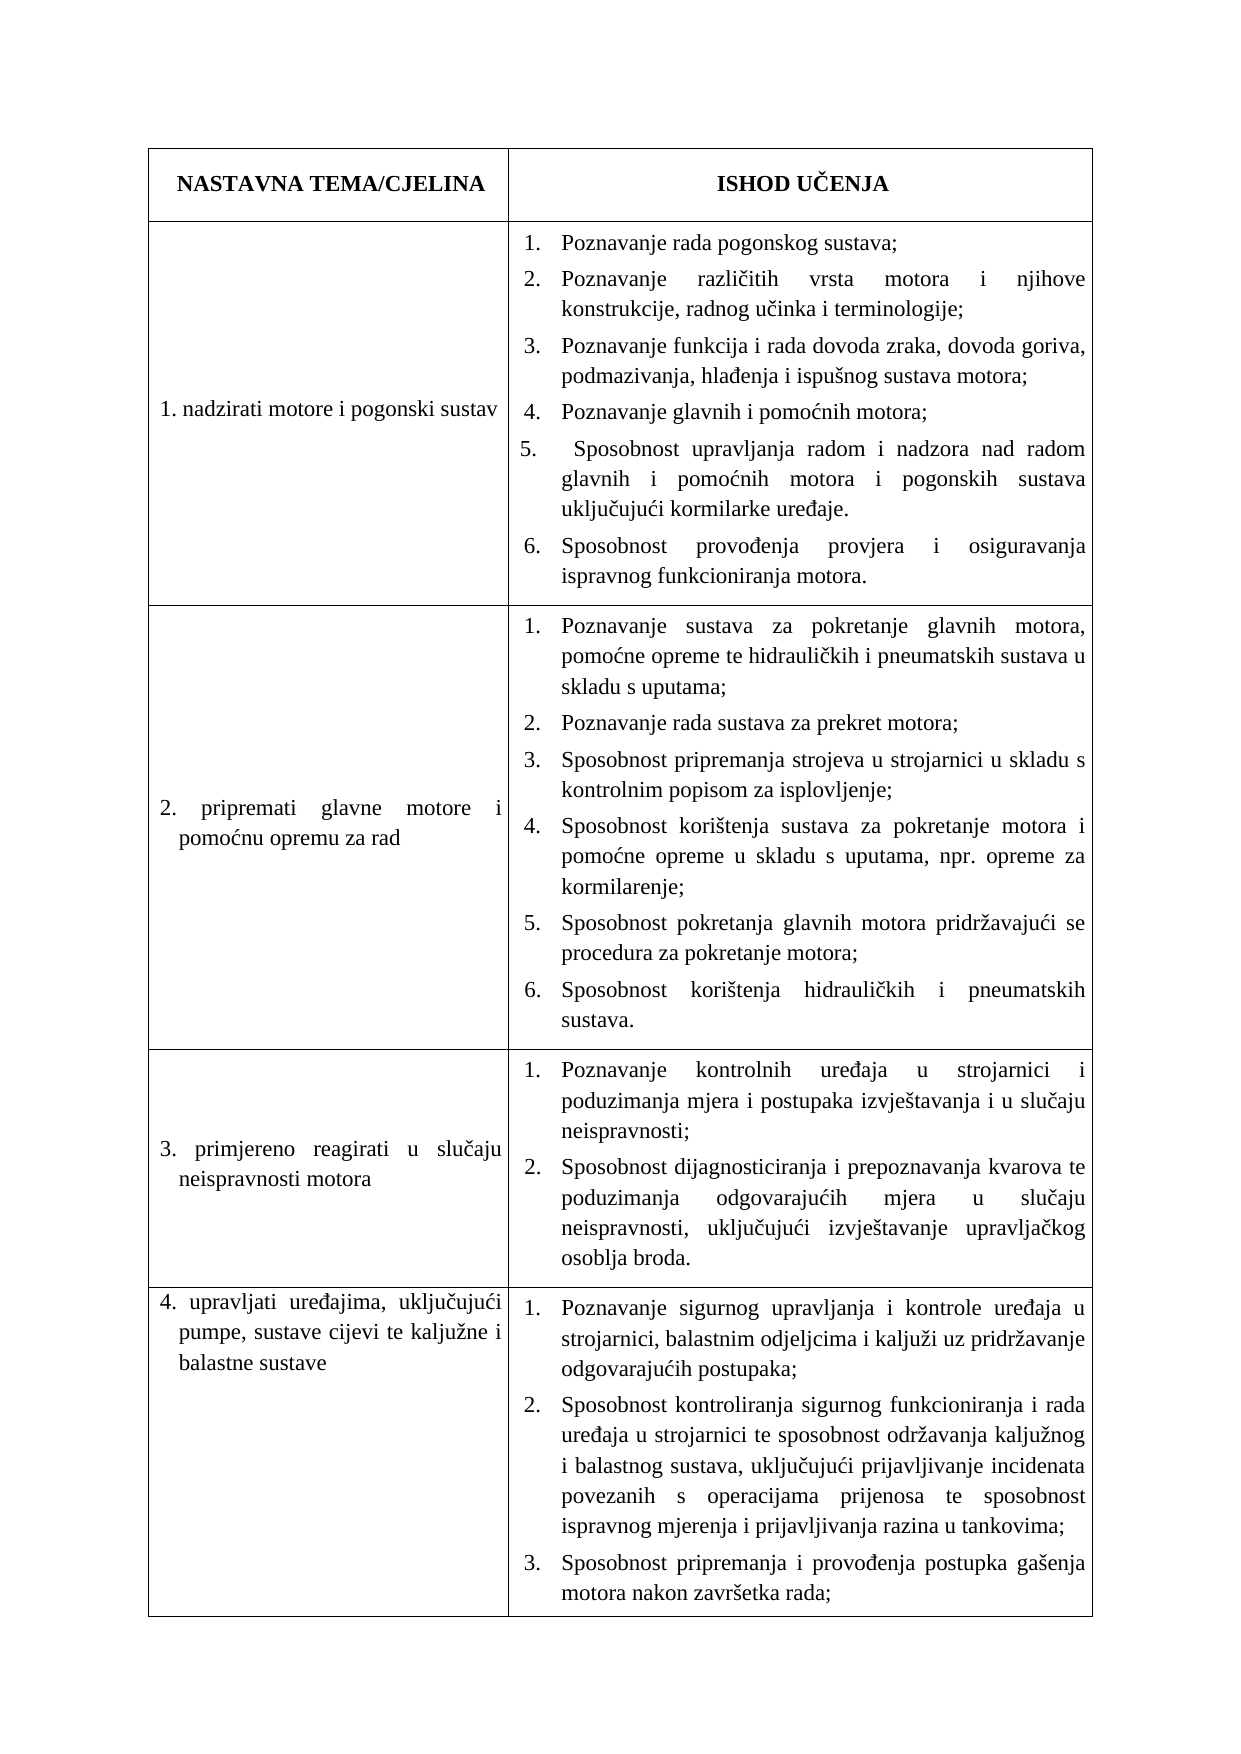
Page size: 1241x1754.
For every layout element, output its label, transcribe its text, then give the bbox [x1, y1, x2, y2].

table_cell 2. pripremati glavne motore i pomoćnu opremu za rad [149, 606, 508, 1049]
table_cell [149, 1288, 508, 1616]
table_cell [509, 1288, 1092, 1616]
table_cell Poznavanje sustava za pokretanje glavnih motora, pomoćne opreme te hidrauličkih i pneumatskih sustava u skladu s uputama; Poznavanje rada sustava za prekret motora; Sposobnost pripremanja strojeva u strojarnici u skladu s kontrolnim popisom za isplovljenje; Sposobnost korištenja sustava za pokretanje motora i pomoćne opreme u skladu s uputama, npr. opreme za kormilarenje; Sposobnost pokretanja glavnih motora pridržavajući se procedura za pokretanje motora; Sposobnost korištenja hidrauličkih i pneumatskih sustava. [509, 606, 1092, 1049]
table_cell 1. nadzirati motore i pogonski sustav [149, 222, 508, 605]
table_header NASTAVNA TEMA/CJELINA [149, 149, 508, 221]
table_cell Poznavanje rada pogonskog sustava; Poznavanje različitih vrsta motora i njihove konstrukcije, radnog učinka i terminologije; Poznavanje funkcija i rada dovoda zraka, dovoda goriva, podmazivanja, hlađenja i ispušnog sustava motora; Poznavanje glavnih i pomoćnih motora; Sposobnost upravljanja radom i nadzora nad radom glavnih i pomoćnih motora i pogonskih sustava uključujući kormilarke uređaje. Sposobnost provođenja provjera i osiguravanja ispravnog funkcioniranja motora. [509, 222, 1092, 605]
table_header ISHOD UČENJA [509, 149, 1092, 221]
table_cell 3. primjereno reagirati u slučaju neispravnosti motora [149, 1050, 508, 1287]
table_cell Poznavanje kontrolnih uređaja u strojarnici i poduzimanja mjera i postupaka izvještavanja i u slučaju neispravnosti; Sposobnost dijagnosticiranja i prepoznavanja kvarova te poduzimanja odgovarajućih mjera u slučaju neispravnosti, uključujući izvještavanje upravljačkog osoblja broda. [509, 1050, 1092, 1287]
